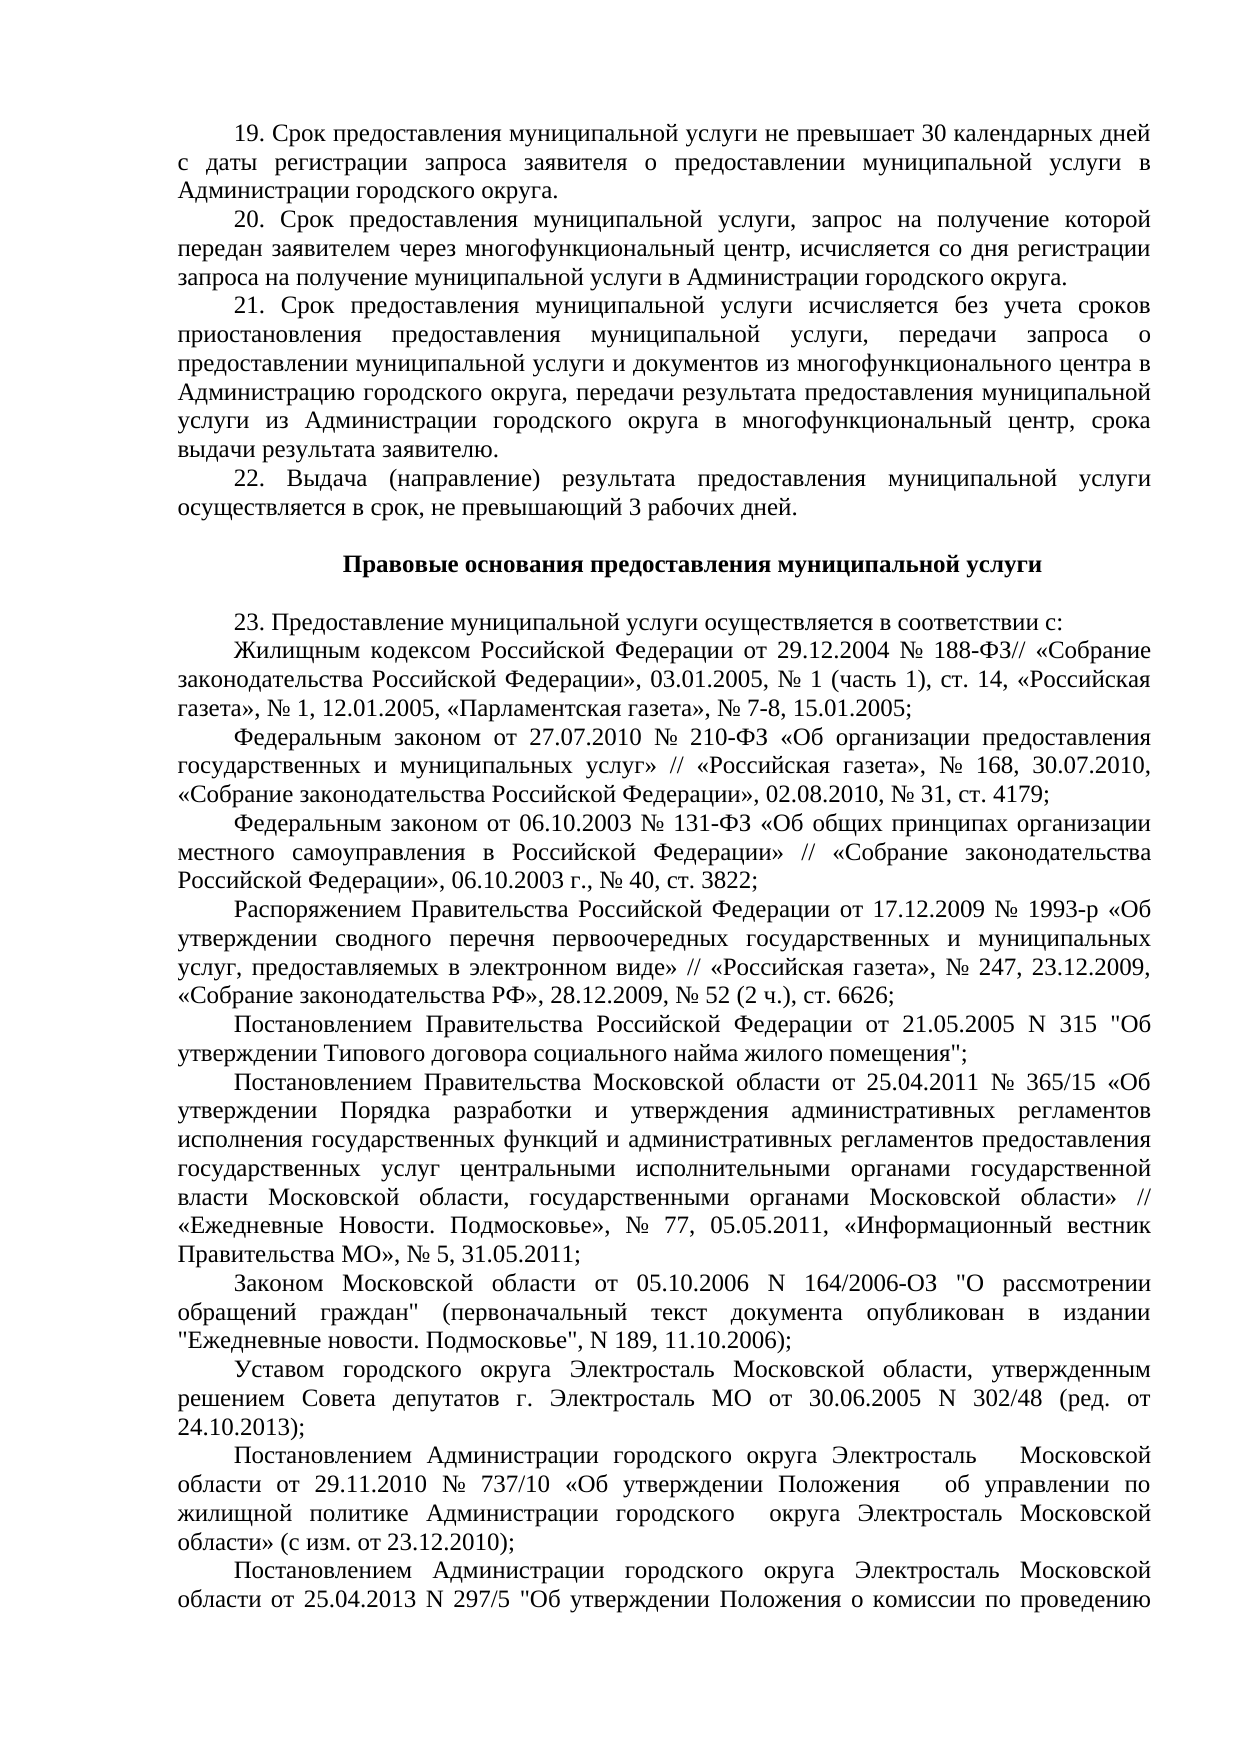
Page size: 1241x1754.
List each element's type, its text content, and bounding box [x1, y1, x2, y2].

text 19. Срок предоставления муниципальной услуги не превышает 30 календарных дней с даты регистрации запроса заявителя о предоставлении муниципальной услуги в Администрации городского округа. [177, 118, 1152, 204]
text Федеральным законом от 06.10.2003 № 131-ФЗ «Об общих принципах организации местного самоуправления в Российской Федерации» // «Собрание законодательства Российской Федерации», 06.10.2003 г., № 40, ст. 3822; [177, 808, 1152, 894]
text 21. Срок предоставления муниципальной услуги исчисляется без учета сроков приостановления предоставления муниципальной услуги, передачи запроса о предоставлении муниципальной услуги и документов из многофункционального центра в Администрацию городского округа, передачи результата предоставления муниципальной услуги из Администрации городского округа в многофункциональный центр, срока выдачи результата заявителю. [177, 291, 1152, 463]
text 20. Срок предоставления муниципальной услуги, запрос на получение которой передан заявителем через многофункциональный центр, исчисляется со дня регистрации запроса на получение муниципальной услуги в Администрации городского округа. [177, 204, 1152, 291]
text Федеральным законом от 27.07.2010 № 210-ФЗ «Об организации предоставления государственных и муниципальных услуг» // «Российская газета», № 168, 30.07.2010, «Собрание законодательства Российской Федерации», 02.08.2010, № 31, ст. 4179; [177, 722, 1152, 808]
text Постановлением Правительства Российской Федерации от 21.05.2005 N 315 "Об утверждении Типового договора социального найма жилого помещения"; [177, 1009, 1152, 1067]
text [177, 1556, 1152, 1613]
text Постановлением Администрации городского округа Электросталь Московской области от 29.11.2010 № 737/10 «Об утверждении Положения об управлении по жилищной политике Администрации городского округа Электросталь Московской области» (с изм. от 23.12.2010); [177, 1441, 1152, 1556]
text Жилищным кодексом Российской Федерации от 29.12.2004 № 188-ФЗ// «Собрание законодательства Российской Федерации», 03.01.2005, № 1 (часть 1), ст. 14, «Российская газета», № 1, 12.01.2005, «Парламентская газета», № 7-8, 15.01.2005; [177, 636, 1152, 722]
text Распоряжением Правительства Российской Федерации от 17.12.2009 № 1993-р «Об утверждении сводного перечня первоочередных государственных и муниципальных услуг, предоставляемых в электронном виде» // «Российская газета», № 247, 23.12.2009, «Собрание законодательства РФ», 28.12.2009, № 52 (2 ч.), ст. 6626; [177, 894, 1152, 1009]
text Уставом городского округа Электросталь Московской области, утвержденным решением Совета депутатов г. Электросталь МО от 30.06.2005 N 302/48 (ред. от 24.10.2013); [177, 1354, 1152, 1441]
text Правовые основания предоставления муниципальной услуги [177, 549, 1152, 578]
text 23. Предоставление муниципальной услуги осуществляется в соответствии с: [177, 607, 1152, 636]
text Постановлением Правительства Московской области от 25.04.2011 № 365/15 «Об утверждении Порядка разработки и утверждения административных регламентов исполнения государственных функций и административных регламентов предоставления государственных услуг центральными исполнительными органами государственной власти Московской области, государственными органами Московской области» // «Ежедневные Новости. Подмосковье», № 77, 05.05.2011, «Информационный вестник Правительства МО», № 5, 31.05.2011; [177, 1067, 1152, 1268]
text 22. Выдача (направление) результата предоставления муниципальной услуги осуществляется в срок, не превышающий 3 рабочих дней. [177, 463, 1152, 521]
text Законом Московской области от 05.10.2006 N 164/2006-ОЗ "О рассмотрении обращений граждан" (первоначальный текст документа опубликован в издании "Ежедневные новости. Подмосковье", N 189, 11.10.2006); [177, 1268, 1152, 1354]
